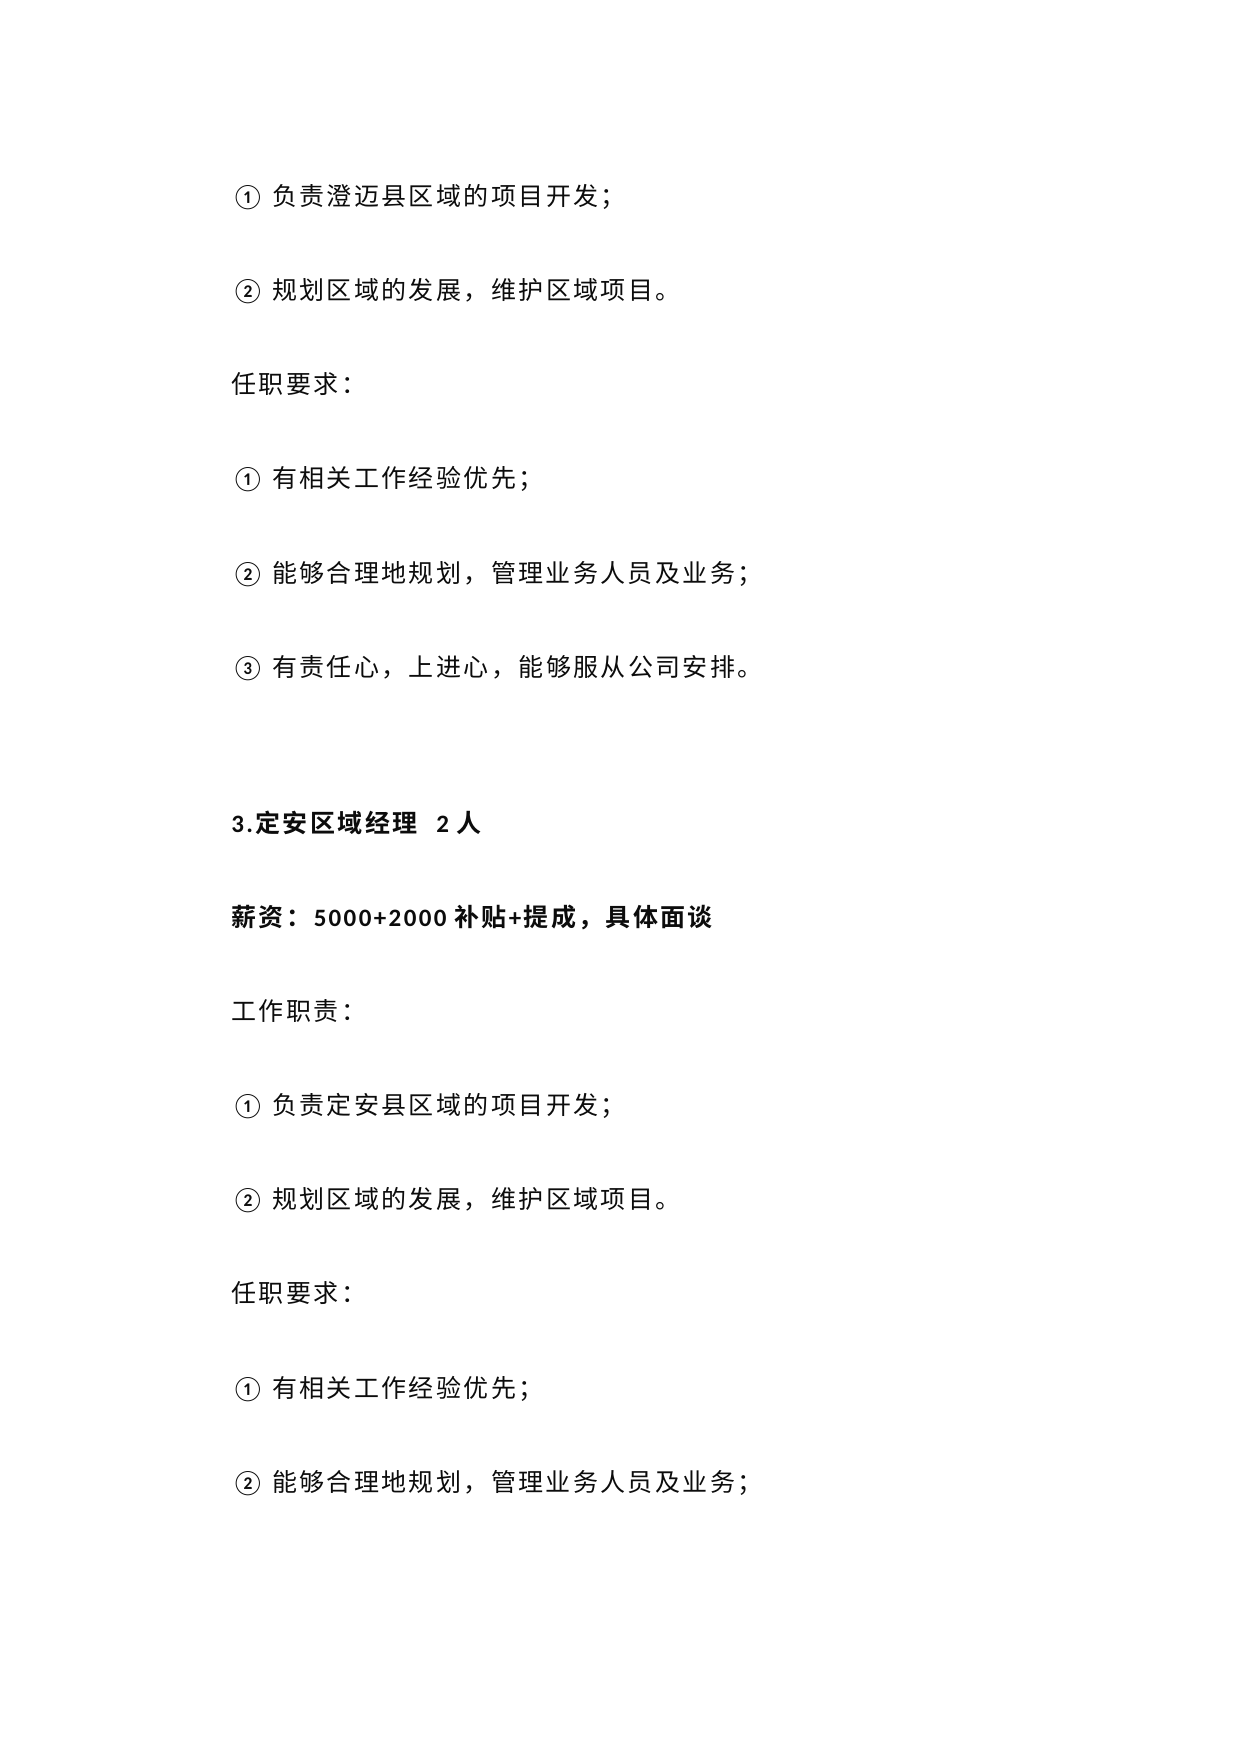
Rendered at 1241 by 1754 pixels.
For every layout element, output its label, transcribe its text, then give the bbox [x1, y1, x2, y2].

text 工作职责： [187, 977, 1053, 1042]
text ②规划区域的发展，维护区域项目。 [187, 1165, 1053, 1230]
text ①有相关工作经验优先； [187, 444, 1053, 509]
text ①有相关工作经验优先； [187, 1354, 1053, 1419]
text ③有责任心，上进心，能够服从公司安排。 [187, 633, 1053, 698]
text ②能够合理地规划，管理业务人员及业务； [187, 539, 1053, 604]
text 任职要求： [187, 350, 1053, 415]
text 薪资：5000+2000补贴+提成，具体面谈 [187, 883, 1053, 948]
text ②规划区域的发展，维护区域项目。 [187, 256, 1053, 321]
text ①负责定安县区域的项目开发； [187, 1071, 1053, 1136]
text ①负责澄迈县区域的项目开发； [187, 162, 1053, 227]
text 任职要求： [187, 1259, 1053, 1324]
text 3.定安区域经理 2人 [187, 789, 1053, 854]
text ②能够合理地规划，管理业务人员及业务； [187, 1448, 1053, 1513]
